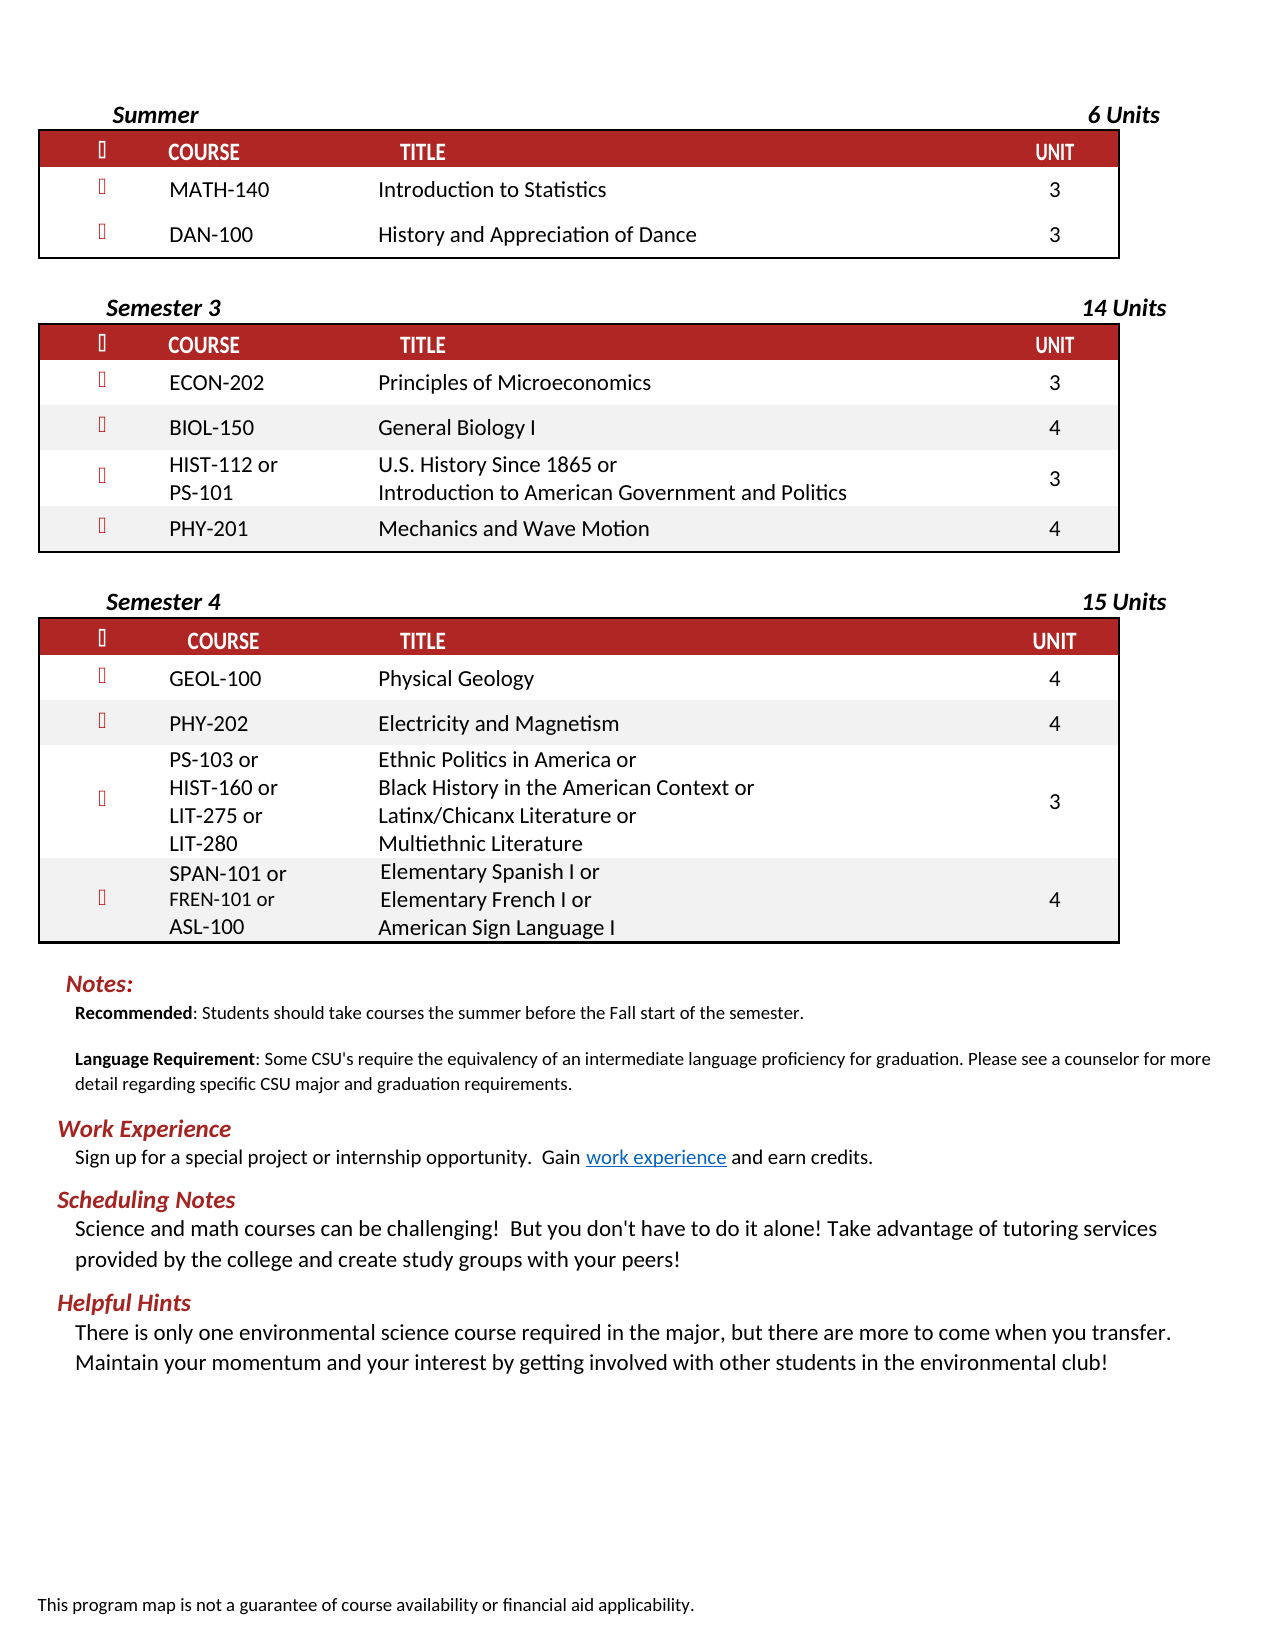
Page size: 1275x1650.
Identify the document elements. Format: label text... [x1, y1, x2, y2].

table_cell [40, 745, 157, 857]
table_cell [40, 700, 157, 745]
table_header [40, 619, 157, 655]
table_cell 3 [981, 745, 1118, 857]
text There is only one environmental science course required in the major, but there are more to come when you transfer. Maintain your momentum and your interest by getting involved with other students in the environmental club! [75, 1318, 1237, 1376]
table_header [40, 325, 157, 360]
table_cell Principles of Microeconomics [369, 360, 981, 405]
table_cell SPAN-101 or FREN-101 or ASL-100 [157, 858, 369, 941]
table_cell ECON-202 [157, 360, 369, 405]
table_cell U.S. History Since 1865 or Introduction to American Government and Politics [369, 450, 981, 506]
table_cell [40, 450, 157, 506]
subtitle Scheduling Notes [57, 1184, 1237, 1214]
table_cell MATH-140 [157, 167, 369, 212]
table_header TITLE [369, 325, 981, 360]
table_cell Introduction to Statistics [369, 167, 981, 212]
text Notes: [66, 968, 1237, 999]
text Semester 4 15 Units [37, 586, 1237, 617]
table_cell BIOL-150 [157, 405, 369, 450]
table_cell Electricity and Magnetism [369, 700, 981, 745]
table_cell General Biology I [369, 405, 981, 450]
table_cell [40, 405, 157, 450]
table_cell DAN-100 [157, 212, 369, 257]
table_header UNIT [981, 131, 1118, 167]
table_cell Physical Geology [369, 655, 981, 700]
table_header UNIT [981, 325, 1118, 360]
table_cell Ethnic Politics in America or Black History in the American Context or Latinx/Chicanx Literature or Multiethnic Literature [369, 745, 981, 857]
table_cell 4 [981, 506, 1118, 551]
text Summer 6 Units [37, 99, 1237, 129]
table_cell [40, 655, 157, 700]
table_cell 3 [981, 360, 1118, 405]
table_cell 3 [981, 212, 1118, 257]
text Sign up for a special project or internship opportunity. Gain work experience and earn credits. [75, 1144, 1237, 1169]
table_cell PS-103 or HIST-160 or LIT-275 or LIT-280 [157, 745, 369, 857]
table_cell Elementary Spanish I or Elementary French I or American Sign Language I [369, 858, 981, 941]
table_cell 4 [981, 700, 1118, 745]
table_cell 3 [981, 167, 1118, 212]
table_cell HIST-112 or PS-101 [157, 450, 369, 506]
table_cell 4 [981, 405, 1118, 450]
table_header TITLE [369, 619, 981, 655]
table_cell 3 [981, 450, 1118, 506]
table_cell History and Appreciation of Dance [369, 212, 981, 257]
table_cell 4 [981, 655, 1118, 700]
text Language Requirement: Some CSU's require the equivalency of an intermediate language proficiency for graduation. Please see a counselor for more detail regarding specific CSU major and graduation requirements. [75, 1047, 1237, 1095]
table_header TITLE [369, 131, 981, 167]
table_cell 4 [981, 858, 1118, 941]
subtitle Work Experience [57, 1113, 1237, 1144]
table_cell [40, 212, 157, 257]
table_cell PHY-202 [157, 700, 369, 745]
table_cell [40, 360, 157, 405]
table_header COURSE [157, 325, 369, 360]
table_cell [40, 506, 157, 551]
table_header COURSE [157, 619, 369, 655]
text Semester 3 14 Units [37, 292, 1237, 322]
table_header UNIT [981, 619, 1118, 655]
table_cell PHY-201 [157, 506, 369, 551]
table_cell [40, 858, 157, 941]
subtitle Recommended: Students should take courses the summer before the Fall start of the semester. [75, 1002, 1237, 1024]
text Science and math courses can be challenging! But you don't have to do it alone! Take advantage of tutoring services provided by the college and create study groups with your peers! [75, 1214, 1237, 1273]
table_cell GEOL-100 [157, 655, 369, 700]
table_header COURSE [157, 131, 369, 167]
subtitle Helpful Hints [57, 1287, 1237, 1318]
table_cell [40, 167, 157, 212]
table_header [40, 131, 157, 167]
table_cell Mechanics and Wave Motion [369, 506, 981, 551]
